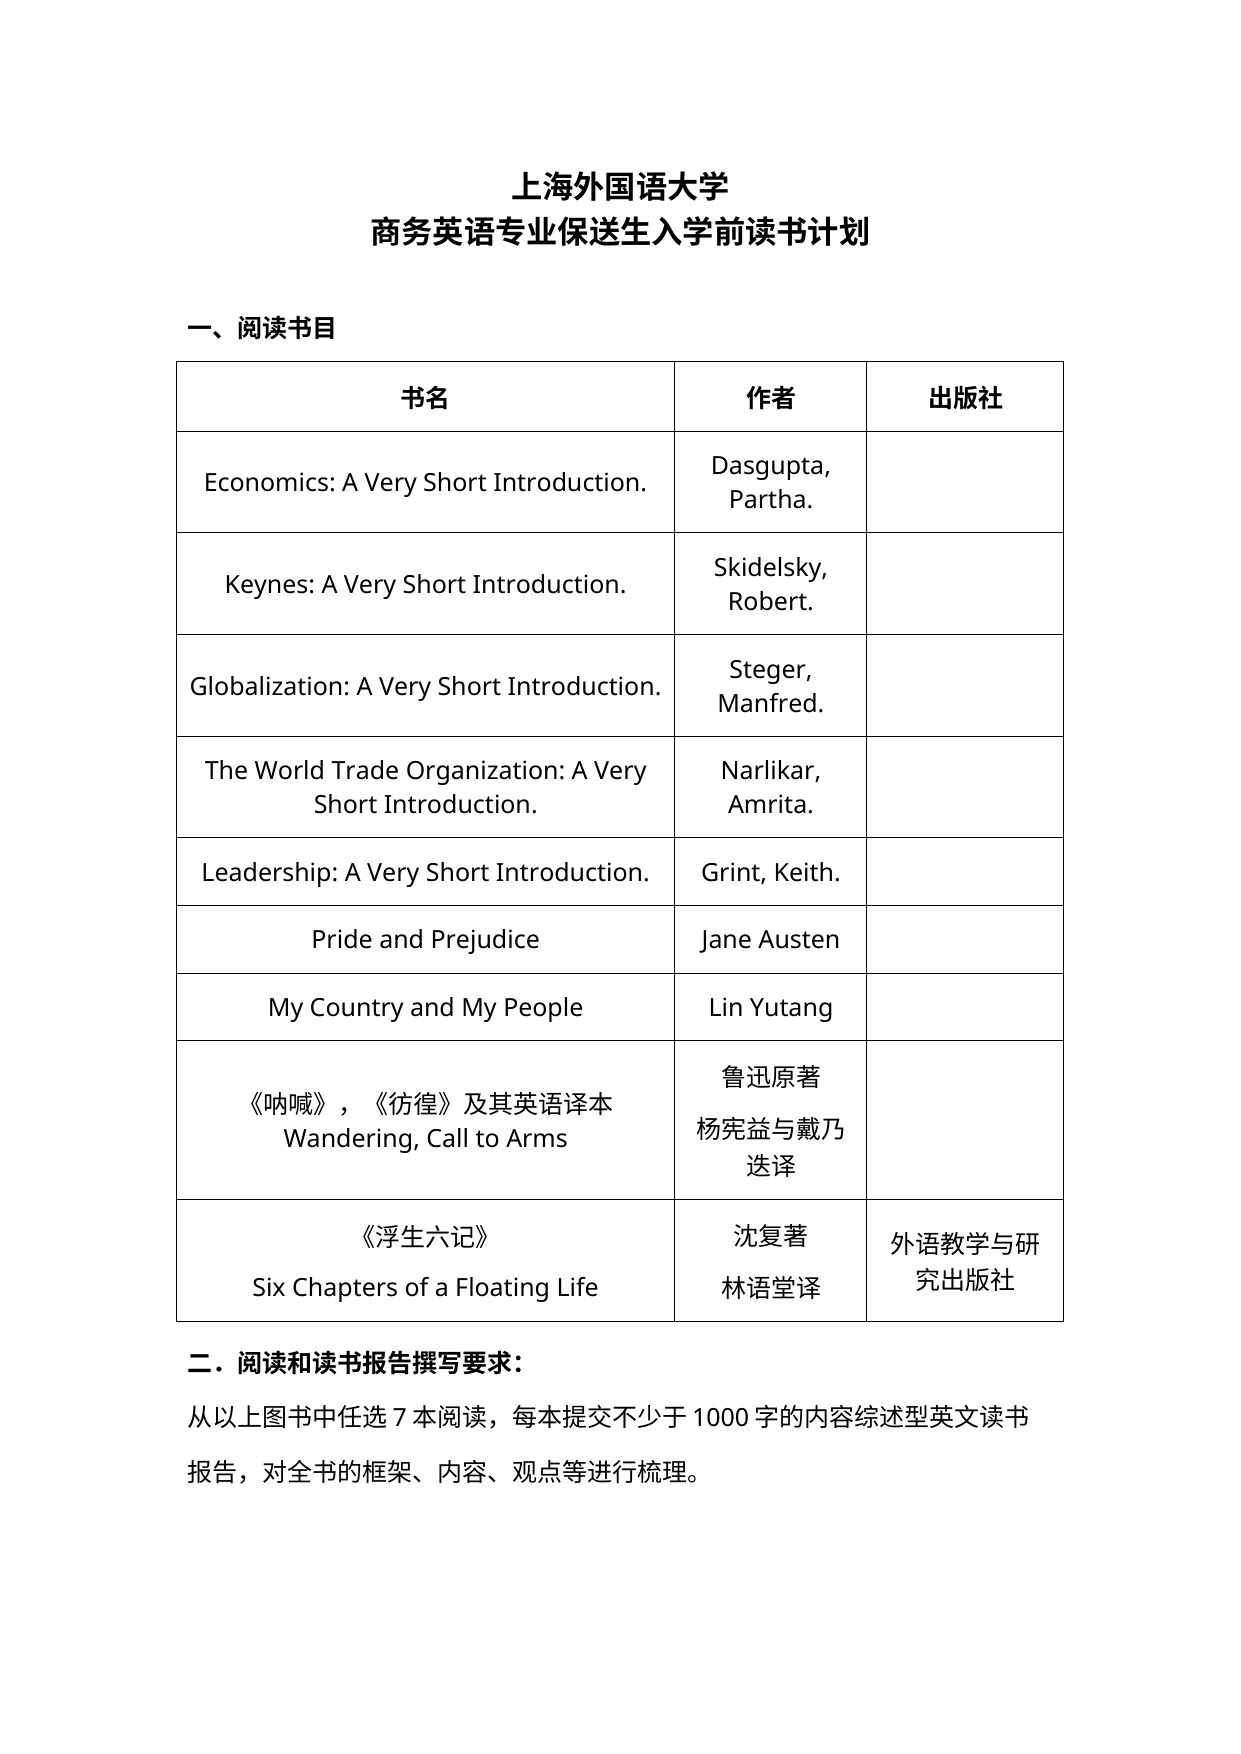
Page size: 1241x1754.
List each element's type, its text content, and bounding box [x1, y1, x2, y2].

table_cell Keynes: A Very Short Introduction. [177, 533, 674, 634]
table_header 书名 [177, 362, 674, 431]
table_cell [867, 533, 1063, 634]
table_cell 《呐喊》，《彷徨》及其英语译本 Wandering, Call to Arms [177, 1041, 674, 1199]
text 商务英语专业保送生入学前读书计划 [187, 207, 1053, 252]
table_cell Grint, Keith. [675, 838, 866, 905]
table_cell [867, 974, 1063, 1040]
table_cell Economics: A Very Short Introduction. [177, 432, 674, 532]
text 上海外国语大学 [187, 162, 1053, 207]
table_cell [867, 1041, 1063, 1199]
table_cell The World Trade Organization: A Very Short Introduction. [177, 737, 674, 837]
text 二．阅读和读书报告撰写要求： [187, 1343, 1053, 1379]
table_cell Narlikar, Amrita. [675, 737, 866, 837]
table_cell Jane Austen [675, 906, 866, 972]
table_header 作者 [675, 362, 866, 431]
table_cell [867, 635, 1063, 736]
table_cell Pride and Prejudice [177, 906, 674, 972]
table_cell 沈复著 林语堂译 [675, 1200, 866, 1321]
table_cell 鲁迅原著 杨宪益与戴乃迭译 [675, 1041, 866, 1199]
table_header 出版社 [867, 362, 1063, 431]
table_cell Skidelsky, Robert. [675, 533, 866, 634]
table_cell 外语教学与研究出版社 [867, 1200, 1063, 1321]
table_cell [867, 838, 1063, 905]
table_cell Globalization: A Very Short Introduction. [177, 635, 674, 736]
table_cell Lin Yutang [675, 974, 866, 1040]
table_cell [867, 432, 1063, 532]
table_cell Leadership: A Very Short Introduction. [177, 838, 674, 905]
text 一、阅读书目 [187, 308, 1053, 344]
text 从以上图书中任选7本阅读，每本提交不少于1000字的内容综述型英文读书报告，对全书的框架、内容、观点等进行梳理。 [187, 1398, 1053, 1488]
table_cell 《浮生六记》 Six Chapters of a Floating Life [177, 1200, 674, 1321]
table_cell My Country and My People [177, 974, 674, 1040]
table_cell [867, 737, 1063, 837]
table_cell [867, 906, 1063, 972]
table_cell Steger, Manfred. [675, 635, 866, 736]
table_cell Dasgupta, Partha. [675, 432, 866, 532]
